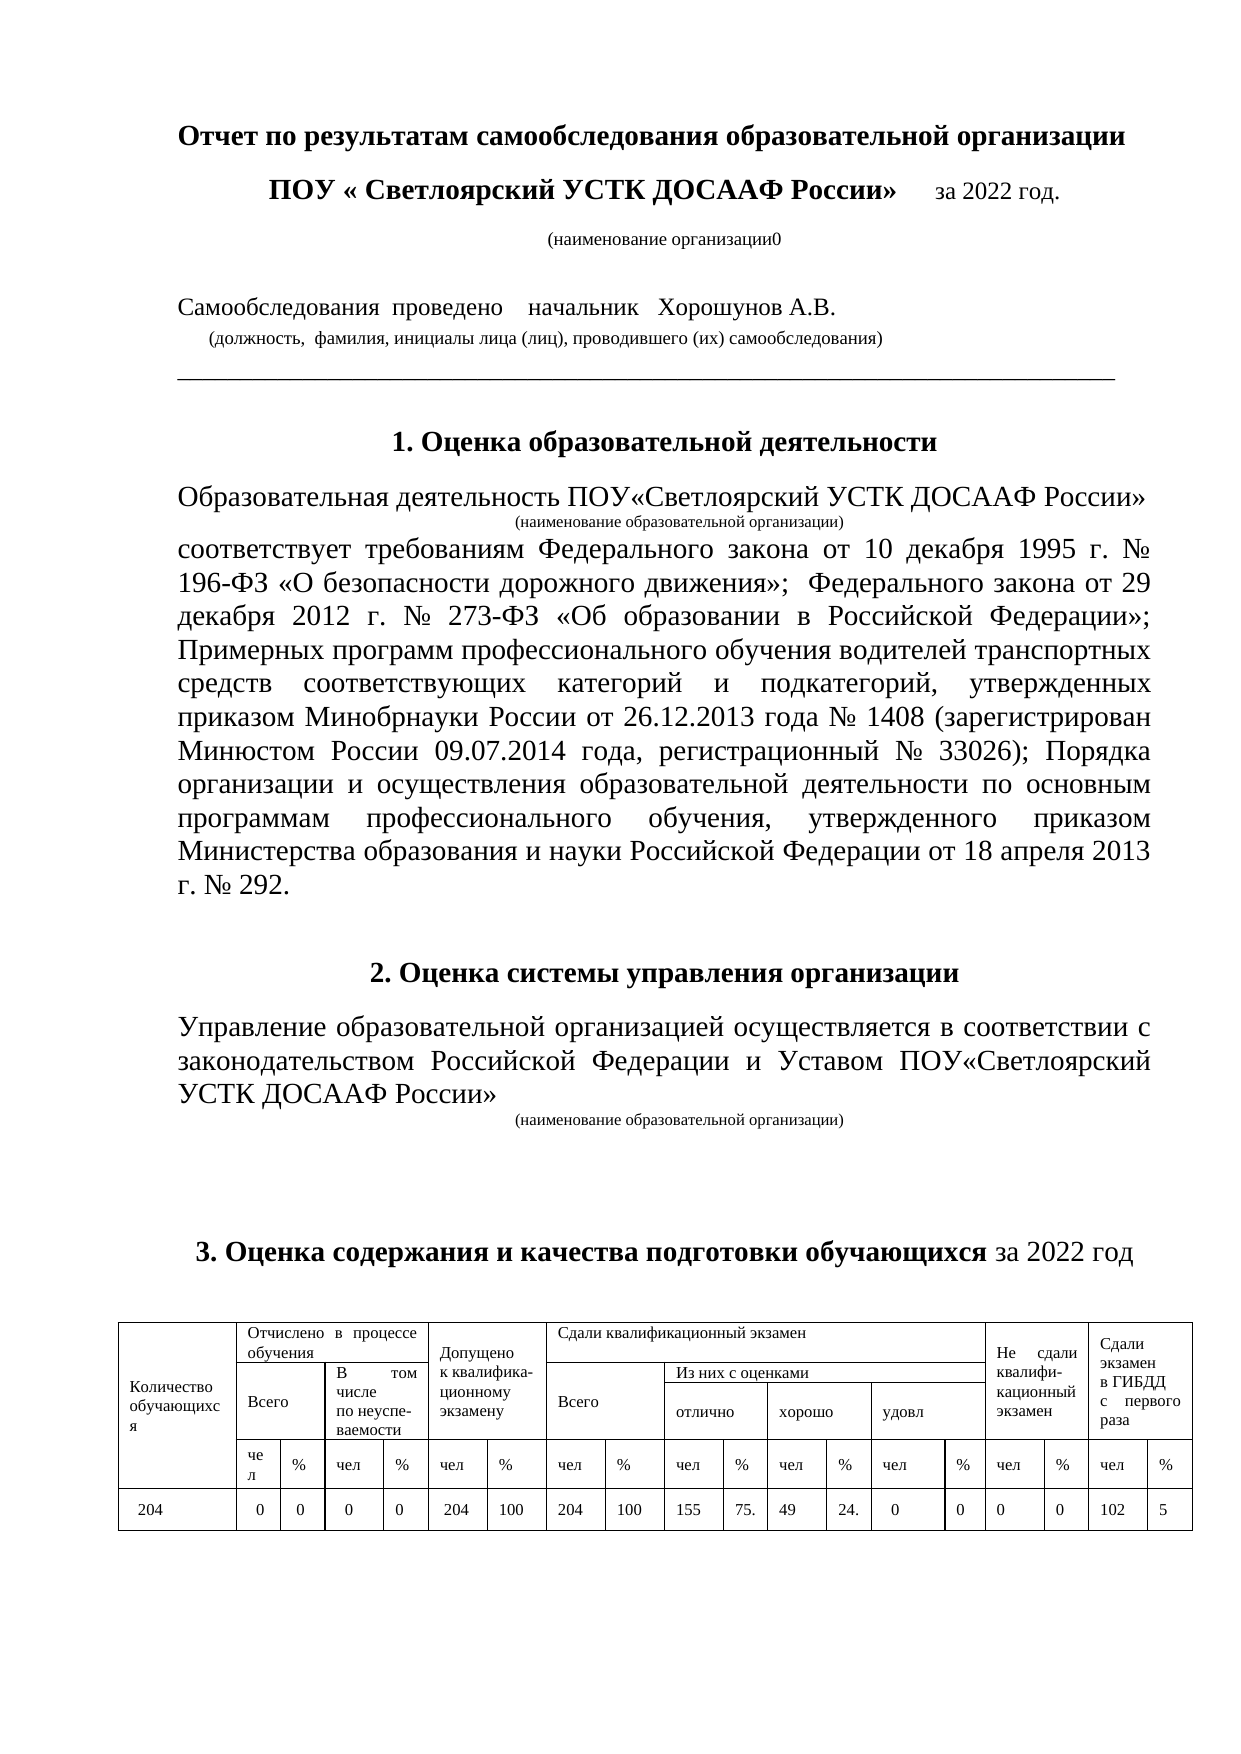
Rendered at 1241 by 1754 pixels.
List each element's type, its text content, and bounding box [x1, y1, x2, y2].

text ___________________________________________________________________________ [177, 354, 1152, 383]
table_header Отчислено в процессе обучения [237, 1323, 428, 1362]
table_header Не сдали квалифи-кационный экзамен [986, 1323, 1088, 1439]
table_cell 49 [768, 1489, 826, 1530]
table_header Количество обучающихся [119, 1323, 236, 1488]
table_cell 155 [665, 1489, 723, 1530]
table_cell отлично [665, 1383, 767, 1439]
table_cell чел [768, 1440, 826, 1488]
table_cell Из них с оценками [665, 1363, 985, 1382]
text Самообследования проведено начальник Хорошунов А.В. [177, 292, 1152, 320]
table_cell 0 [986, 1489, 1044, 1530]
table_cell чел [665, 1440, 723, 1488]
text 2. Оценка системы управления организации [177, 955, 1152, 988]
table_cell 0 [1045, 1489, 1088, 1530]
table_cell чел [872, 1440, 944, 1488]
table_cell 75. [724, 1489, 767, 1530]
table_cell хорошо [768, 1383, 871, 1439]
text (наименование образовательной организации) [177, 512, 1152, 531]
table_cell В том числе по неуспе- ваемости [326, 1363, 428, 1439]
table_cell чел [326, 1440, 383, 1488]
text (наименование образовательной организации) [177, 1110, 1152, 1129]
table_cell % [946, 1440, 985, 1488]
table_cell удовл [872, 1383, 985, 1439]
table_header Сдали квалификационный экзамен [547, 1323, 985, 1362]
text Отчет по результатам самообследования образовательной организации [177, 118, 1152, 152]
text ПОУ « Светлоярский УСТК ДОСААФ России» за 2022 год. (наименование организации0 [177, 172, 1152, 249]
table_cell чел [547, 1440, 605, 1488]
table_cell % [1045, 1440, 1088, 1488]
table_cell 100 [488, 1489, 546, 1530]
table_cell % [1148, 1440, 1192, 1488]
text (должность, фамилия, инициалы лица (лиц), проводившего (их) самообследования) [177, 327, 1152, 348]
table_cell % [827, 1440, 871, 1488]
text Управление образовательной организацией осуществляется в соответствии с законодательством Российской Федерации и Уставом ПОУ«Светлоярский УСТК ДОСААФ России» [177, 1009, 1152, 1110]
table_cell чел [429, 1440, 487, 1488]
table_cell % [606, 1440, 664, 1488]
table_cell 0 [384, 1489, 428, 1530]
table_cell % [281, 1440, 324, 1488]
table_cell 204 [429, 1489, 487, 1530]
text 3. Оценка содержания и качества подготовки обучающихся за 2022 год [177, 1234, 1152, 1268]
table_cell 0 [326, 1489, 383, 1530]
table_header Сдали экзамен в ГИБДД с первого раза [1089, 1323, 1192, 1439]
table_cell 5 [1148, 1489, 1192, 1530]
table_cell Всего [237, 1363, 324, 1439]
text соответствует требованиям Федерального закона от 10 декабря 1995 г. № 196-ФЗ «О безопасности дорожного движения»; Федерального закона от 29 декабря 2012 г. № 273-ФЗ «Об образовании в Российской Федерации»; Примерных программ профессионального обучения водителей транспортных средств соответствующих категорий и подкатегорий, утвержденных приказом Минобрнауки России от 26.12.2013 года № 1408 (зарегистрирован Минюстом России 09.07.2014 года, регистрационный № 33026); Порядка организации и осуществления образовательной деятельности по основным программам профессионального обучения, утвержденного приказом Министерства образования и науки Российской Федерации от 18 апреля 2013 г. № 292. [177, 531, 1152, 900]
table_cell 102 [1089, 1489, 1147, 1530]
table_cell 204 [547, 1489, 605, 1530]
table_cell % [724, 1440, 767, 1488]
table_header Допущено к квалифика- ционному экзамену [429, 1323, 546, 1439]
table_cell 0 [872, 1489, 944, 1530]
table_cell % [488, 1440, 546, 1488]
table_cell чел [986, 1440, 1044, 1488]
table_cell чел [1089, 1440, 1147, 1488]
table_cell 0 [946, 1489, 985, 1530]
table_cell 204 [119, 1489, 236, 1530]
table_cell чел [237, 1440, 280, 1488]
table_cell 24. [827, 1489, 871, 1530]
text 1. Оценка образовательной деятельности [177, 424, 1152, 458]
table_cell Всего [547, 1363, 664, 1439]
table_cell 0 [237, 1489, 280, 1530]
table_cell 100 [606, 1489, 664, 1530]
table_cell % [384, 1440, 428, 1488]
table_cell 0 [281, 1489, 324, 1530]
text Образовательная деятельность ПОУ«Светлоярский УСТК ДОСААФ России» [177, 479, 1152, 512]
